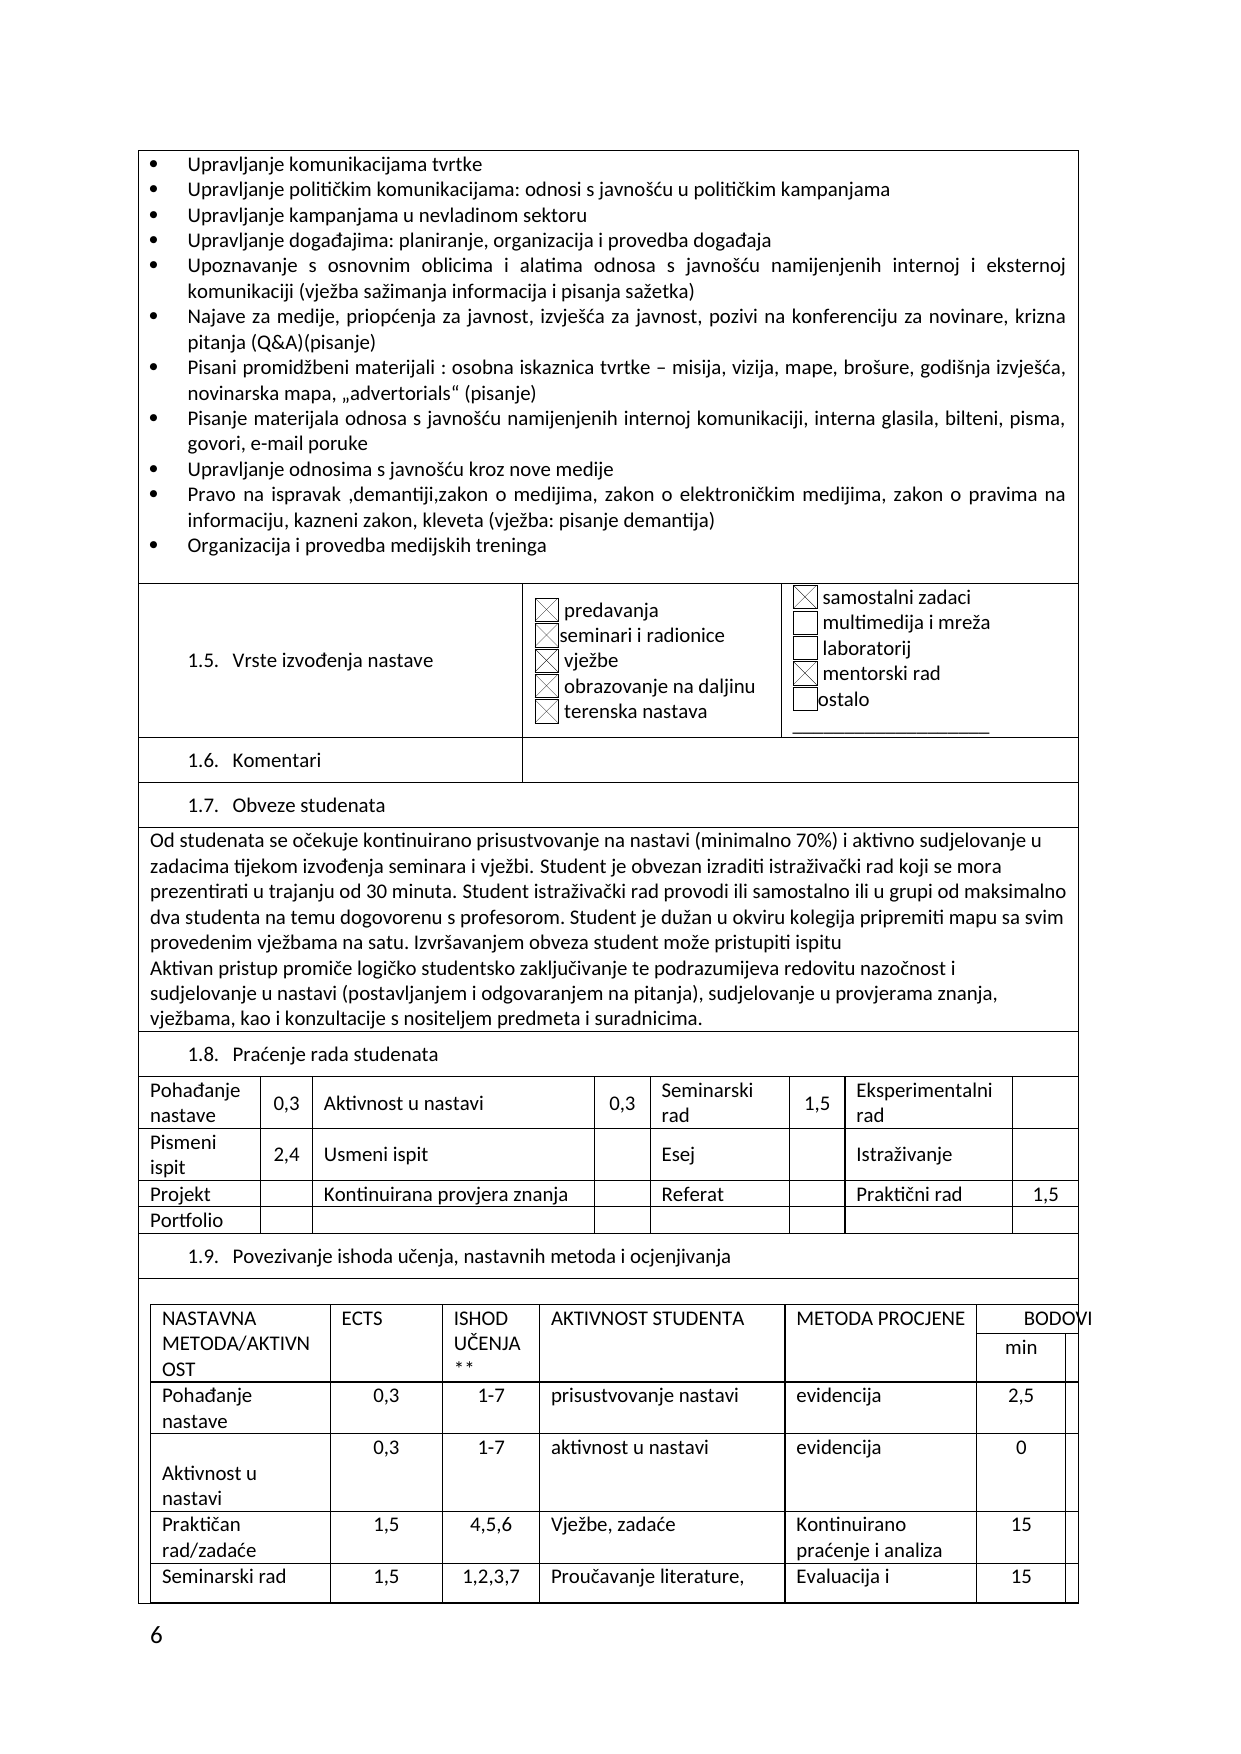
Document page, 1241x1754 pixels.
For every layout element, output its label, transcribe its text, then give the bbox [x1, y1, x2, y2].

table_cell Praktični rad [846, 1181, 1012, 1206]
table_cell [595, 1207, 650, 1233]
table_cell 0,3 [261, 1077, 312, 1128]
table_cell 1,5 [1013, 1181, 1078, 1206]
table_cell Pohađanje nastave [139, 1077, 260, 1128]
table_cell Projekt [139, 1181, 260, 1206]
table_cell 0,3 [595, 1077, 650, 1128]
table_cell Kontinuirana provjera znanja [313, 1181, 594, 1206]
table_cell samostalni zadaci multimedija i mreža laboratorij mentorski rad ostalo ___________________ [782, 584, 1078, 737]
table_cell [790, 1181, 844, 1206]
table_cell [523, 738, 1078, 782]
table_cell [261, 1207, 312, 1233]
table_cell [595, 1181, 650, 1206]
table_cell 2,4 [261, 1129, 312, 1180]
table_cell Eksperimentalni rad [846, 1077, 1012, 1128]
table_cell [790, 1207, 844, 1233]
table_cell 1,5 [790, 1077, 844, 1128]
table_cell [790, 1129, 844, 1180]
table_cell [139, 1279, 1078, 1603]
table_cell [1013, 1129, 1078, 1180]
table_cell Portfolio [139, 1207, 260, 1233]
table_cell [651, 1207, 789, 1233]
table_cell [846, 1207, 1012, 1233]
table_cell Esej [651, 1129, 789, 1180]
table_cell Od studenata se očekuje kontinuirano prisustvovanje na nastavi (minimalno 70%) i aktivno sudjelovanje u zadacima tijekom izvođenja seminara i vježbi. Student je obvezan izraditi istraživački rad koji se mora prezentirati u trajanju od 30 minuta. Student istraživački rad provodi ili samostalno ili u grupi od maksimalno dva studenta na temu dogovorenu s profesorom. Student je dužan u okviru kolegija pripremiti mapu sa svim provedenim vježbama na satu. Izvršavanjem obveza student može pristupiti ispitu Aktivan pristup promiče logičko studentsko zaključivanje te podrazumijeva redovitu nazočnost i sudjelovanje u nastavi (postavljanjem i odgovaranjem na pitanja), sudjelovanje u provjerama znanja, vježbama, kao i konzultacije s nositeljem predmeta i suradnicima. [139, 828, 1078, 1031]
table_cell predavanja seminari i radionice vježbe obrazovanje na daljinu terenska nastava [523, 584, 781, 737]
table_cell Seminarski rad [651, 1077, 789, 1128]
table_cell Istraživanje [846, 1129, 1012, 1180]
table_cell Aktivnost u nastavi [313, 1077, 594, 1128]
table_cell Praćenje rada studenata [139, 1032, 1078, 1076]
table_cell [1013, 1077, 1078, 1128]
table_cell Usmeni ispit [313, 1129, 594, 1180]
table_cell Referat [651, 1181, 789, 1206]
table_cell [313, 1207, 594, 1233]
table_cell [595, 1129, 650, 1180]
table_cell [1013, 1207, 1078, 1233]
table_cell Upravljanje komunikacijama tvrtke Upravljanje političkim komunikacijama: odnosi s javnošću u političkim kampanjama Upravljanje kampanjama u nevladinom sektoru Upravljanje događajima: planiranje, organizacija i provedba događaja Upoznavanje s osnovnim oblicima i alatima odnosa s javnošću namijenjenih internoj i eksternoj komunikaciji (vježba sažimanja informacija i pisanja sažetka) Najave za medije, priopćenja za javnost, izvješća za javnost, pozivi na konferenciju za novinare, krizna pitanja (Q&A)(pisanje) Pisani promidžbeni materijali : osobna iskaznica tvrtke – misija, vizija, mape, brošure, godišnja izvješća, novinarska mapa, „advertorials“ (pisanje) Pisanje materijala odnosa s javnošću namijenjenih internoj komunikaciji, interna glasila, bilteni, pisma, govori, e-mail poruke Upravljanje odnosima s javnošću kroz nove medije Pravo na ispravak ,demantiji,zakon o medijima, zakon o elektroničkim medijima, zakon o pravima na informaciju, kazneni zakon, kleveta (vježba: pisanje demantija) Organizacija i provedba medijskih treninga [139, 151, 1078, 583]
table_cell Vrste izvođenja nastave [139, 584, 522, 737]
table_cell Komentari [139, 738, 522, 782]
table_cell Povezivanje ishoda učenja, nastavnih metoda i ocjenjivanja [139, 1234, 1078, 1278]
table_cell [261, 1181, 312, 1206]
table_cell Obveze studenata [139, 783, 1078, 827]
table_cell Pismeni ispit [139, 1129, 260, 1180]
